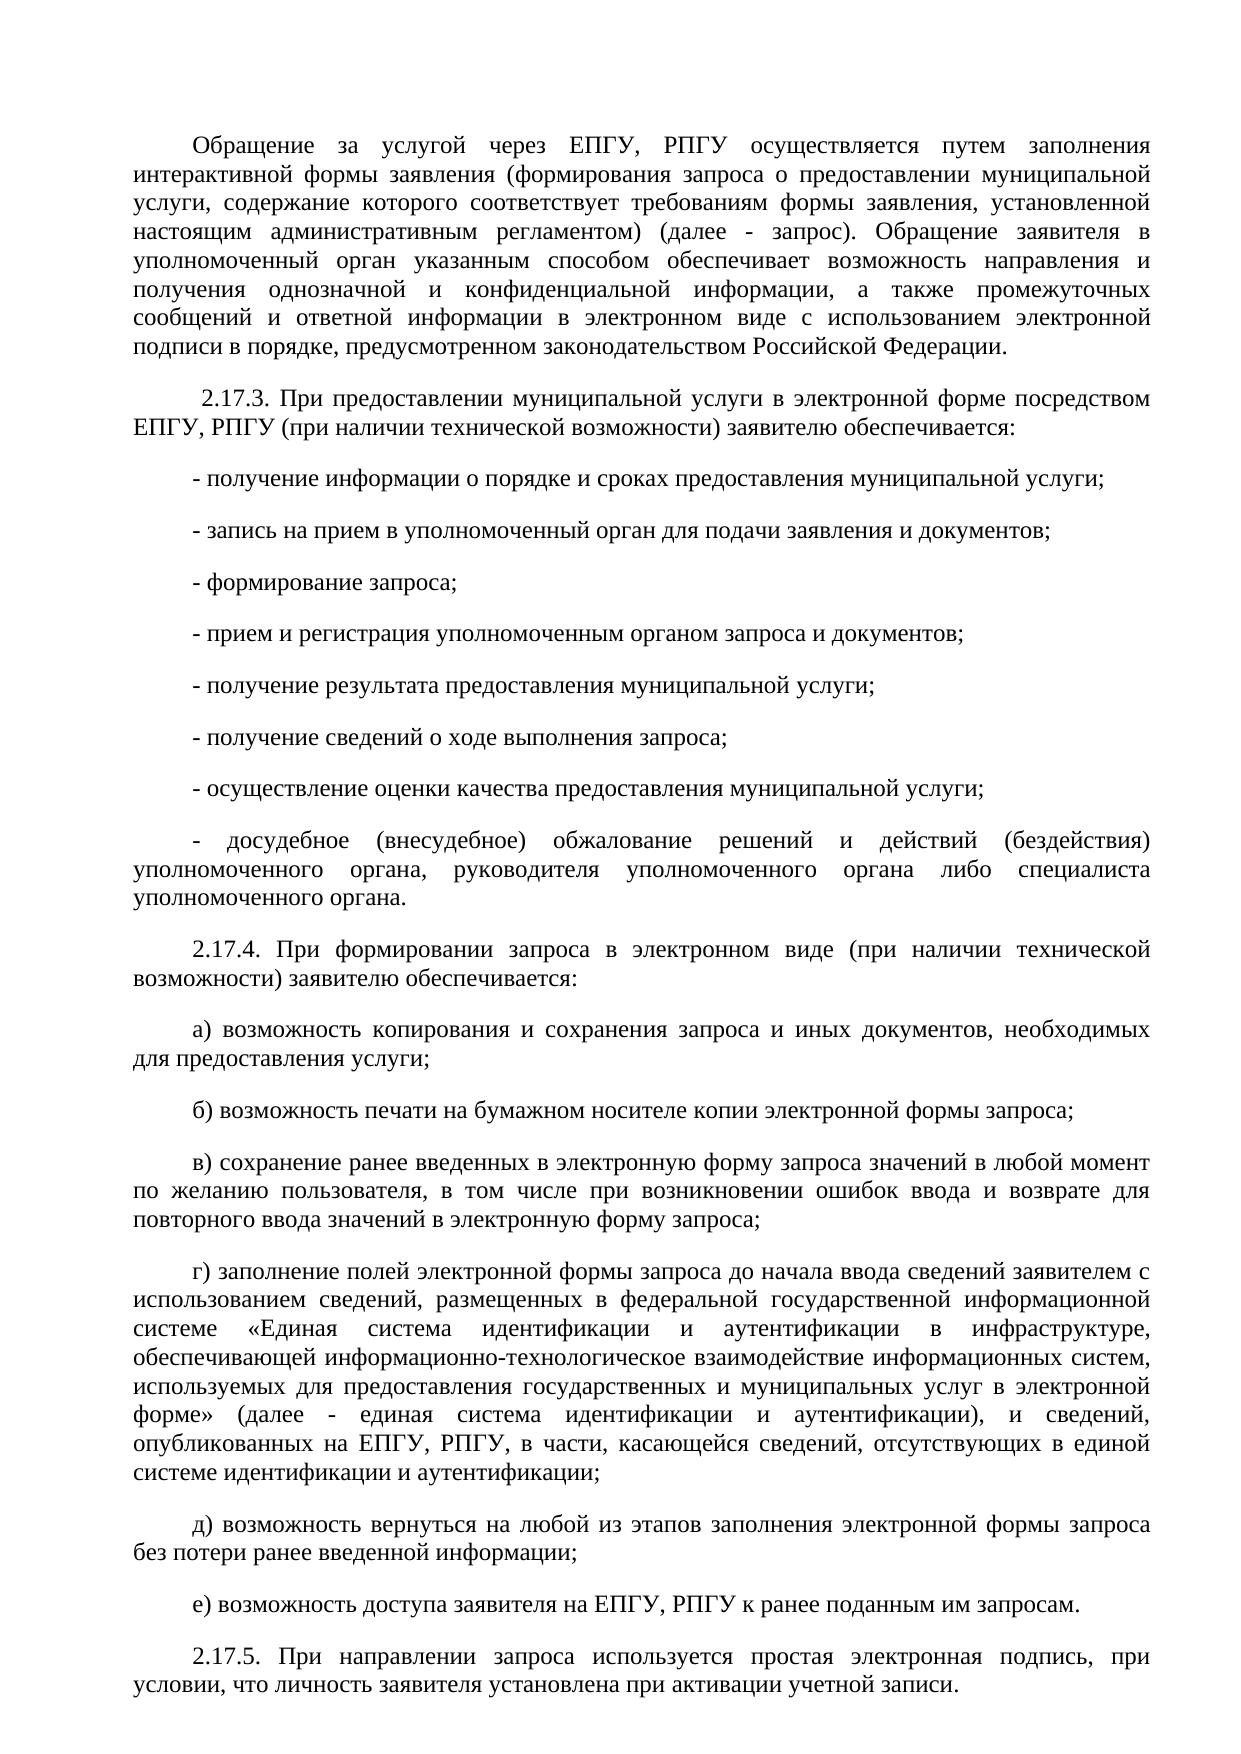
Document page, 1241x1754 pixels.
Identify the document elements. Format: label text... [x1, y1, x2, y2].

text а) возможность копирования и сохранения запроса и иных документов, необходимых для предоставления услуги; [133, 1014, 1152, 1072]
text Обращение за услугой через ЕПГУ, РПГУ осуществляется путем заполнения интерактивной формы заявления (формирования запроса о предоставлении муниципальной услуги, содержание которого соответствует требованиям формы заявления, установленной настоящим административным регламентом) (далее - запрос). Обращение заявителя в уполномоченный орган указанным способом обеспечивает возможность направления и получения однозначной и конфиденциальной информации, а также промежуточных сообщений и ответной информации в электронном виде с использованием электронной подписи в порядке, предусмотренном законодательством Российской Федерации. [133, 130, 1152, 360]
text г) заполнение полей электронной формы запроса до начала ввода сведений заявителем с использованием сведений, размещенных в федеральной государственной информационной системе «Единая система идентификации и аутентификации в инфраструктуре, обеспечивающей информационно-технологическое взаимодействие информационных систем, используемых для предоставления государственных и муниципальных услуг в электронной форме» (далее - единая система идентификации и аутентификации), и сведений, опубликованных на ЕПГУ, РПГУ, в части, касающейся сведений, отсутствующих в единой системе идентификации и аутентификации; [133, 1256, 1152, 1486]
text в) сохранение ранее введенных в электронную форму запроса значений в любой момент по желанию пользователя, в том числе при возникновении ошибок ввода и возврате для повторного ввода значений в электронную форму запроса; [133, 1147, 1152, 1233]
text - формирование запроса; [133, 567, 1152, 595]
text - досудебное (внесудебное) обжалование решений и действий (бездействия) уполномоченного органа, руководителя уполномоченного органа либо специалиста уполномоченного органа. [133, 825, 1152, 911]
text - осуществление оценки качества предоставления муниципальной услуги; [133, 773, 1152, 802]
text - получение информации о порядке и сроках предоставления муниципальной услуги; [133, 463, 1152, 492]
text - прием и регистрация уполномоченным органом запроса и документов; [133, 618, 1152, 647]
text - получение результата предоставления муниципальной услуги; [133, 670, 1152, 699]
text - запись на прием в уполномоченный орган для подачи заявления и документов; [133, 515, 1152, 544]
text - получение сведений о ходе выполнения запроса; [133, 722, 1152, 750]
text д) возможность вернуться на любой из этапов заполнения электронной формы запроса без потери ранее введенной информации; [133, 1509, 1152, 1566]
text е) возможность доступа заявителя на ЕПГУ, РПГУ к ранее поданным им запросам. [133, 1589, 1152, 1618]
text 2.17.4. При формировании запроса в электронном виде (при наличии технической возможности) заявителю обеспечивается: [133, 934, 1152, 992]
text б) возможность печати на бумажном носителе копии электронной формы запроса; [133, 1095, 1152, 1124]
text 2.17.5. При направлении запроса используется простая электронная подпись, при условии, что личность заявителя установлена при активации учетной записи. [133, 1641, 1152, 1698]
text 2.17.3. При предоставлении муниципальной услуги в электронной форме посредством ЕПГУ, РПГУ (при наличии технической возможности) заявителю обеспечивается: [133, 383, 1152, 440]
